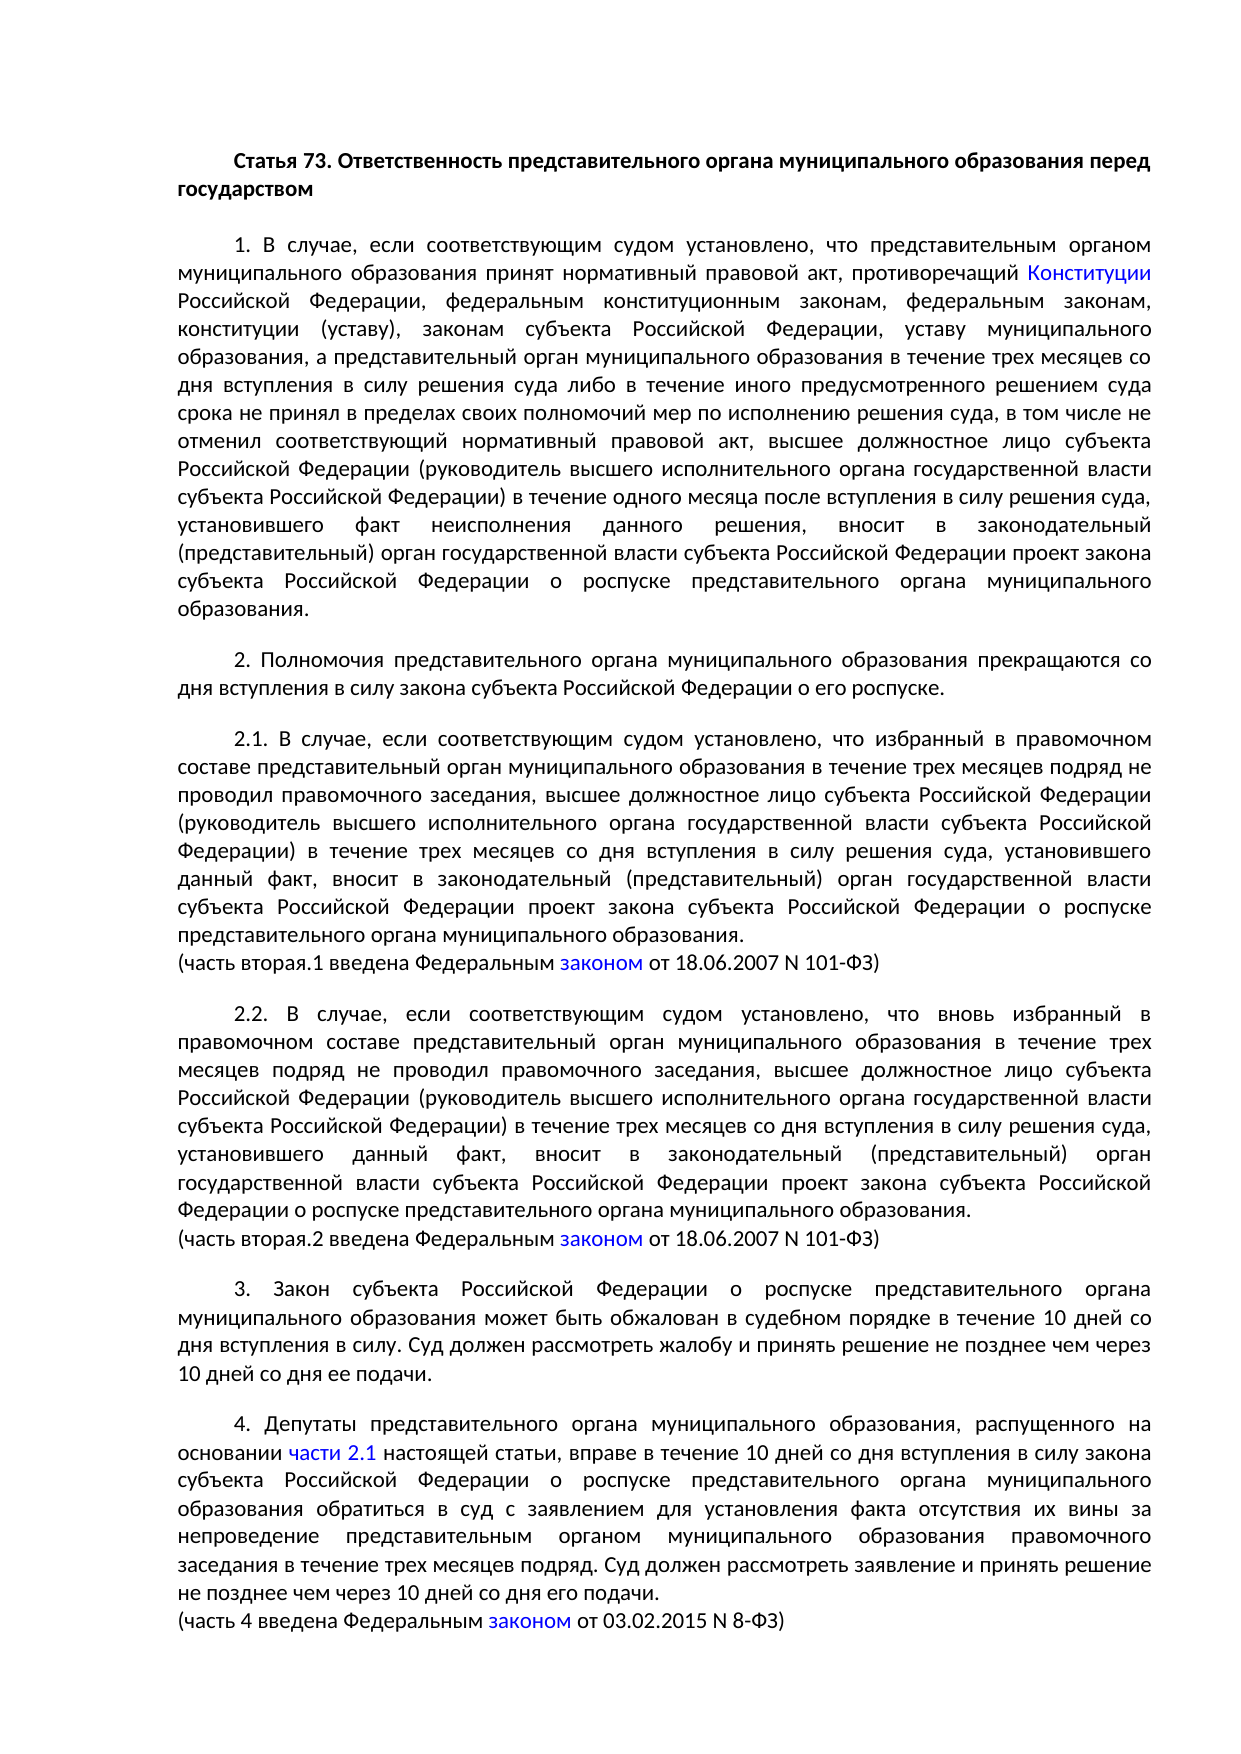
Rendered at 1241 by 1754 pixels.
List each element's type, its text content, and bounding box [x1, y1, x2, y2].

text 2.2. В случае, если соответствующим судом установлено, что вновь избранный в правомочном составе представительный орган муниципального образования в течение трех месяцев подряд не проводил правомочного заседания, высшее должностное лицо субъекта Российской Федерации (руководитель высшего исполнительного органа государственной власти субъекта Российской Федерации) в течение трех месяцев со дня вступления в силу решения суда, установившего данный факт, вносит в законодательный (представительный) орган государственной власти субъекта Российской Федерации проект закона субъекта Российской Федерации о роспуске представительного органа муниципального образования. [177, 999, 1152, 1224]
text 1. В случае, если соответствующим судом установлено, что представительным органом муниципального образования принят нормативный правовой акт, противоречащий Конституции Российской Федерации, федеральным конституционным законам, федеральным законам, конституции (уставу), законам субъекта Российской Федерации, уставу муниципального образования, а представительный орган муниципального образования в течение трех месяцев со дня вступления в силу решения суда либо в течение иного предусмотренного решением суда срока не принял в пределах своих полномочий мер по исполнению решения суда, в том числе не отменил соответствующий нормативный правовой акт, высшее должностное лицо субъекта Российской Федерации (руководитель высшего исполнительного органа государственной власти субъекта Российской Федерации) в течение одного месяца после вступления в силу решения суда, установившего факт неисполнения данного решения, вносит в законодательный (представительный) орган государственной власти субъекта Российской Федерации проект закона субъекта Российской Федерации о роспуске представительного органа муниципального образования. [177, 230, 1152, 622]
text 2.1. В случае, если соответствующим судом установлено, что избранный в правомочном составе представительный орган муниципального образования в течение трех месяцев подряд не проводил правомочного заседания, высшее должностное лицо субъекта Российской Федерации (руководитель высшего исполнительного органа государственной власти субъекта Российской Федерации) в течение трех месяцев со дня вступления в силу решения суда, установившего данный факт, вносит в законодательный (представительный) орган государственной власти субъекта Российской Федерации проект закона субъекта Российской Федерации о роспуске представительного органа муниципального образования. [177, 724, 1152, 948]
text 4. Депутаты представительного органа муниципального образования, распущенного на основании части 2.1 настоящей статьи, вправе в течение 10 дней со дня вступления в силу закона субъекта Российской Федерации о роспуске представительного органа муниципального образования обратиться в суд с заявлением для установления факта отсутствия их вины за непроведение представительным органом муниципального образования правомочного заседания в течение трех месяцев подряд. Суд должен рассмотреть заявление и принять решение не позднее чем через 10 дней со дня его подачи. [177, 1409, 1152, 1606]
text 3. Закон субъекта Российской Федерации о роспуске представительного органа муниципального образования может быть обжалован в судебном порядке в течение 10 дней со дня вступления в силу. Суд должен рассмотреть жалобу и принять решение не позднее чем через 10 дней со дня ее подачи. [177, 1274, 1152, 1387]
text 2. Полномочия представительного органа муниципального образования прекращаются со дня вступления в силу закона субъекта Российской Федерации о его роспуске. [177, 645, 1152, 701]
text (часть вторая.2 введена Федеральным законом от 18.06.2007 N 101-ФЗ) [177, 1224, 1152, 1252]
title Статья 73. Ответственность представительного органа муниципального образования перед государством [177, 146, 1152, 202]
text (часть вторая.1 введена Федеральным законом от 18.06.2007 N 101-ФЗ) [177, 948, 1152, 977]
text (часть 4 введена Федеральным законом от 03.02.2015 N 8-ФЗ) [177, 1606, 1152, 1634]
